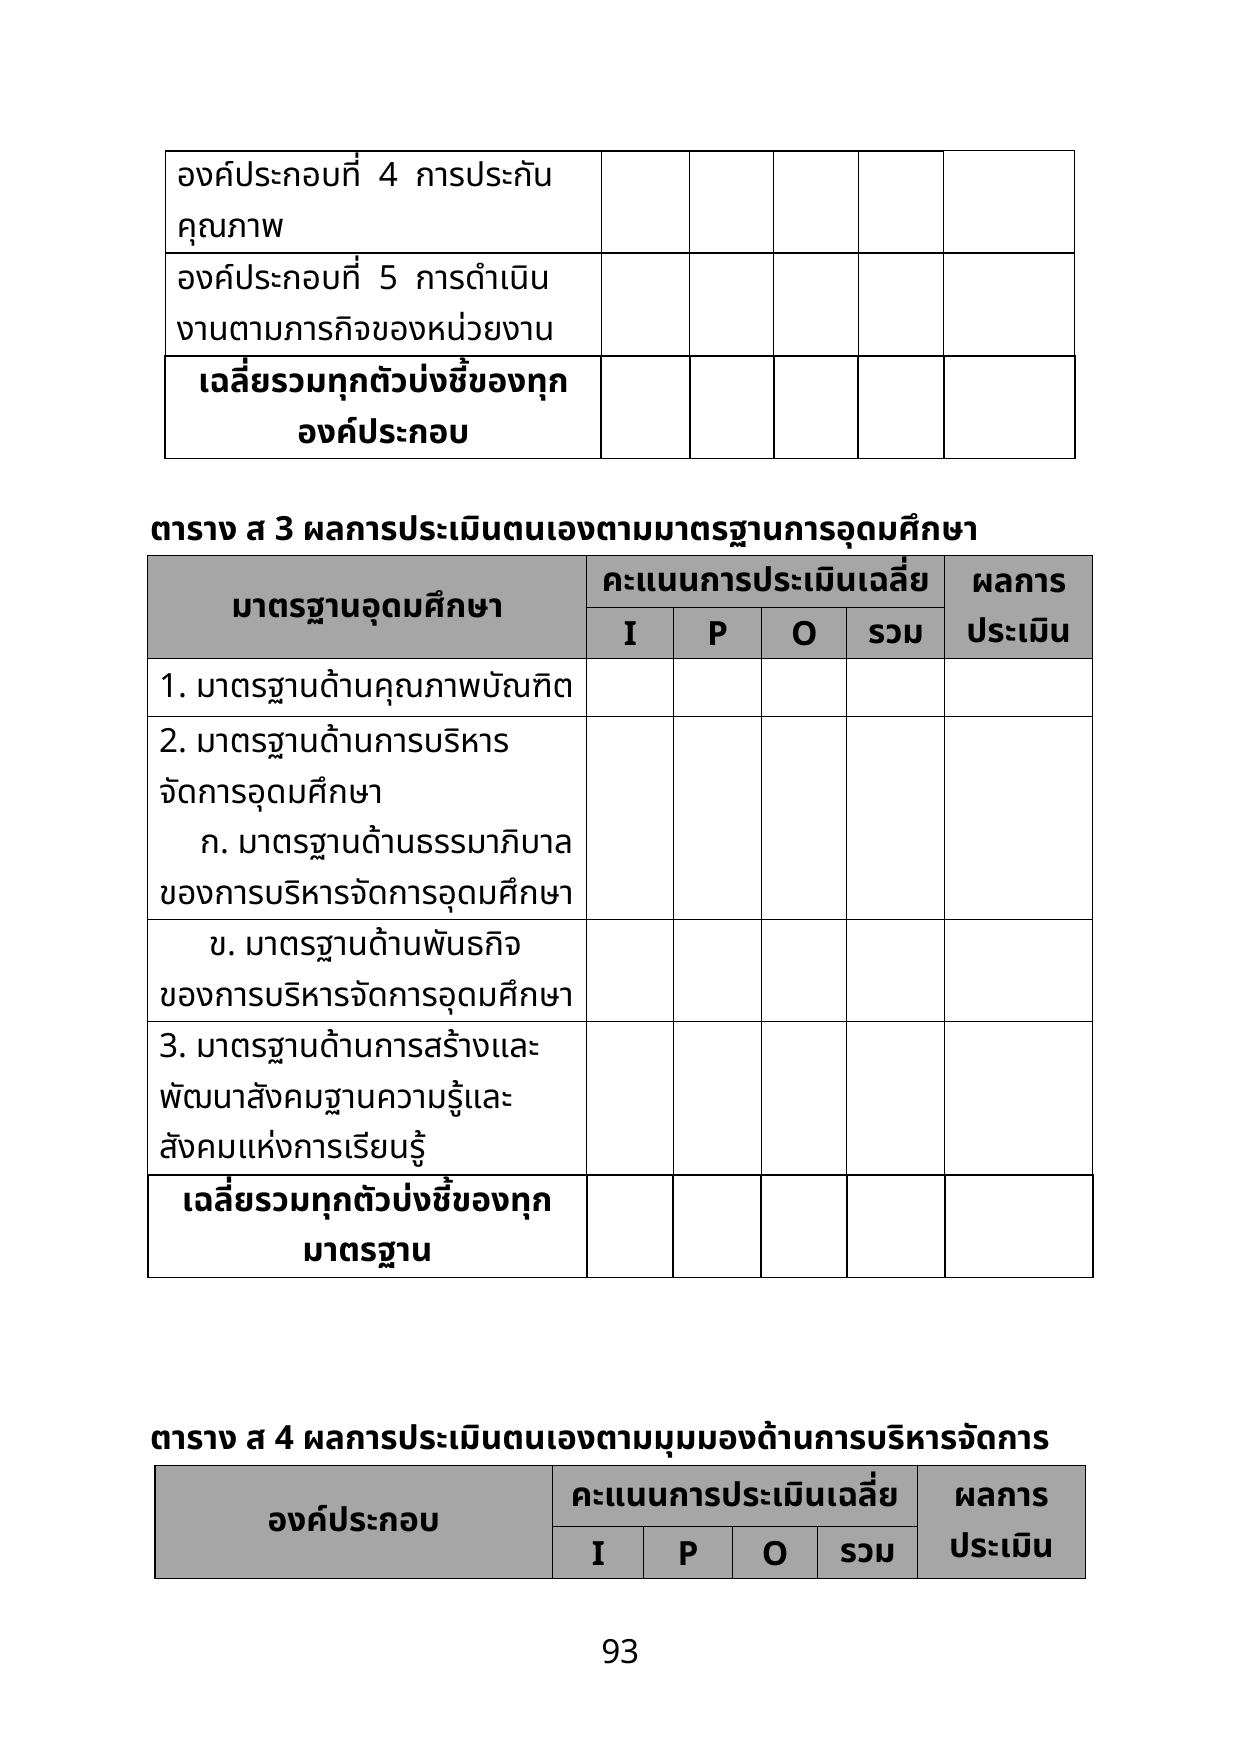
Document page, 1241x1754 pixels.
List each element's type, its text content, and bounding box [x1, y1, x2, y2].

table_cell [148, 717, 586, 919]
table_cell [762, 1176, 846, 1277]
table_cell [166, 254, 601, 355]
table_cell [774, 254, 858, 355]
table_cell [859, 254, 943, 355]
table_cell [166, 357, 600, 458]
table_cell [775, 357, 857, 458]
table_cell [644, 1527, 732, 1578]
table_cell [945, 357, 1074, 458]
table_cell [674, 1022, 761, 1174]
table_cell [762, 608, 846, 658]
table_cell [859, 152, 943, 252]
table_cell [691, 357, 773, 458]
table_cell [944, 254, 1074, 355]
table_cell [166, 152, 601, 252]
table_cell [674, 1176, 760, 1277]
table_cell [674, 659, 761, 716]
text ตาราง ส 4 ผลการประเมินตนเองตามมุมมองด้านการบริหารจัดการ [150, 1414, 1090, 1464]
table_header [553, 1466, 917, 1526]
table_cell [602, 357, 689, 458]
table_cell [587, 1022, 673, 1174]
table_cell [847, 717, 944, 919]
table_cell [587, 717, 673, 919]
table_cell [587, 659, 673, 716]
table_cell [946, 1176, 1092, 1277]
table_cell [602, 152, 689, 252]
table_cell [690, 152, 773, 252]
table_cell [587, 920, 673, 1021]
text ตาราง ส 3 ผลการประเมินตนเองตามมาตรฐานการอุดมศึกษา [150, 504, 1090, 555]
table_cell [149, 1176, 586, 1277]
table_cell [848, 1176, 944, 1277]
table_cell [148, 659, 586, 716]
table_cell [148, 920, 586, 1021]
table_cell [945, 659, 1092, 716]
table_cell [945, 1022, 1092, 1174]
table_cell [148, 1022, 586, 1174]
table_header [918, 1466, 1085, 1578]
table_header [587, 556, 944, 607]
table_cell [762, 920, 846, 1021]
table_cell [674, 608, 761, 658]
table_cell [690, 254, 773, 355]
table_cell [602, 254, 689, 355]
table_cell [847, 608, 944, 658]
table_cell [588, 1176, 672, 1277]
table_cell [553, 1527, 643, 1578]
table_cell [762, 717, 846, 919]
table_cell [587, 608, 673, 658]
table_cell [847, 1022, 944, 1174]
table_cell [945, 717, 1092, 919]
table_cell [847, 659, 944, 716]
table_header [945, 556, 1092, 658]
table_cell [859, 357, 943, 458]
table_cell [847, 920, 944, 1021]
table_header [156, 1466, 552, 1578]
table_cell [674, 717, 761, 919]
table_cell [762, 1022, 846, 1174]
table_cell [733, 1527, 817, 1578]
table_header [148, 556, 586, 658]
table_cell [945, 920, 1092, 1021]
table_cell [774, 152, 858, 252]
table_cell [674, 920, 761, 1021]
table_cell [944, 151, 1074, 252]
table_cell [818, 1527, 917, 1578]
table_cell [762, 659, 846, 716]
